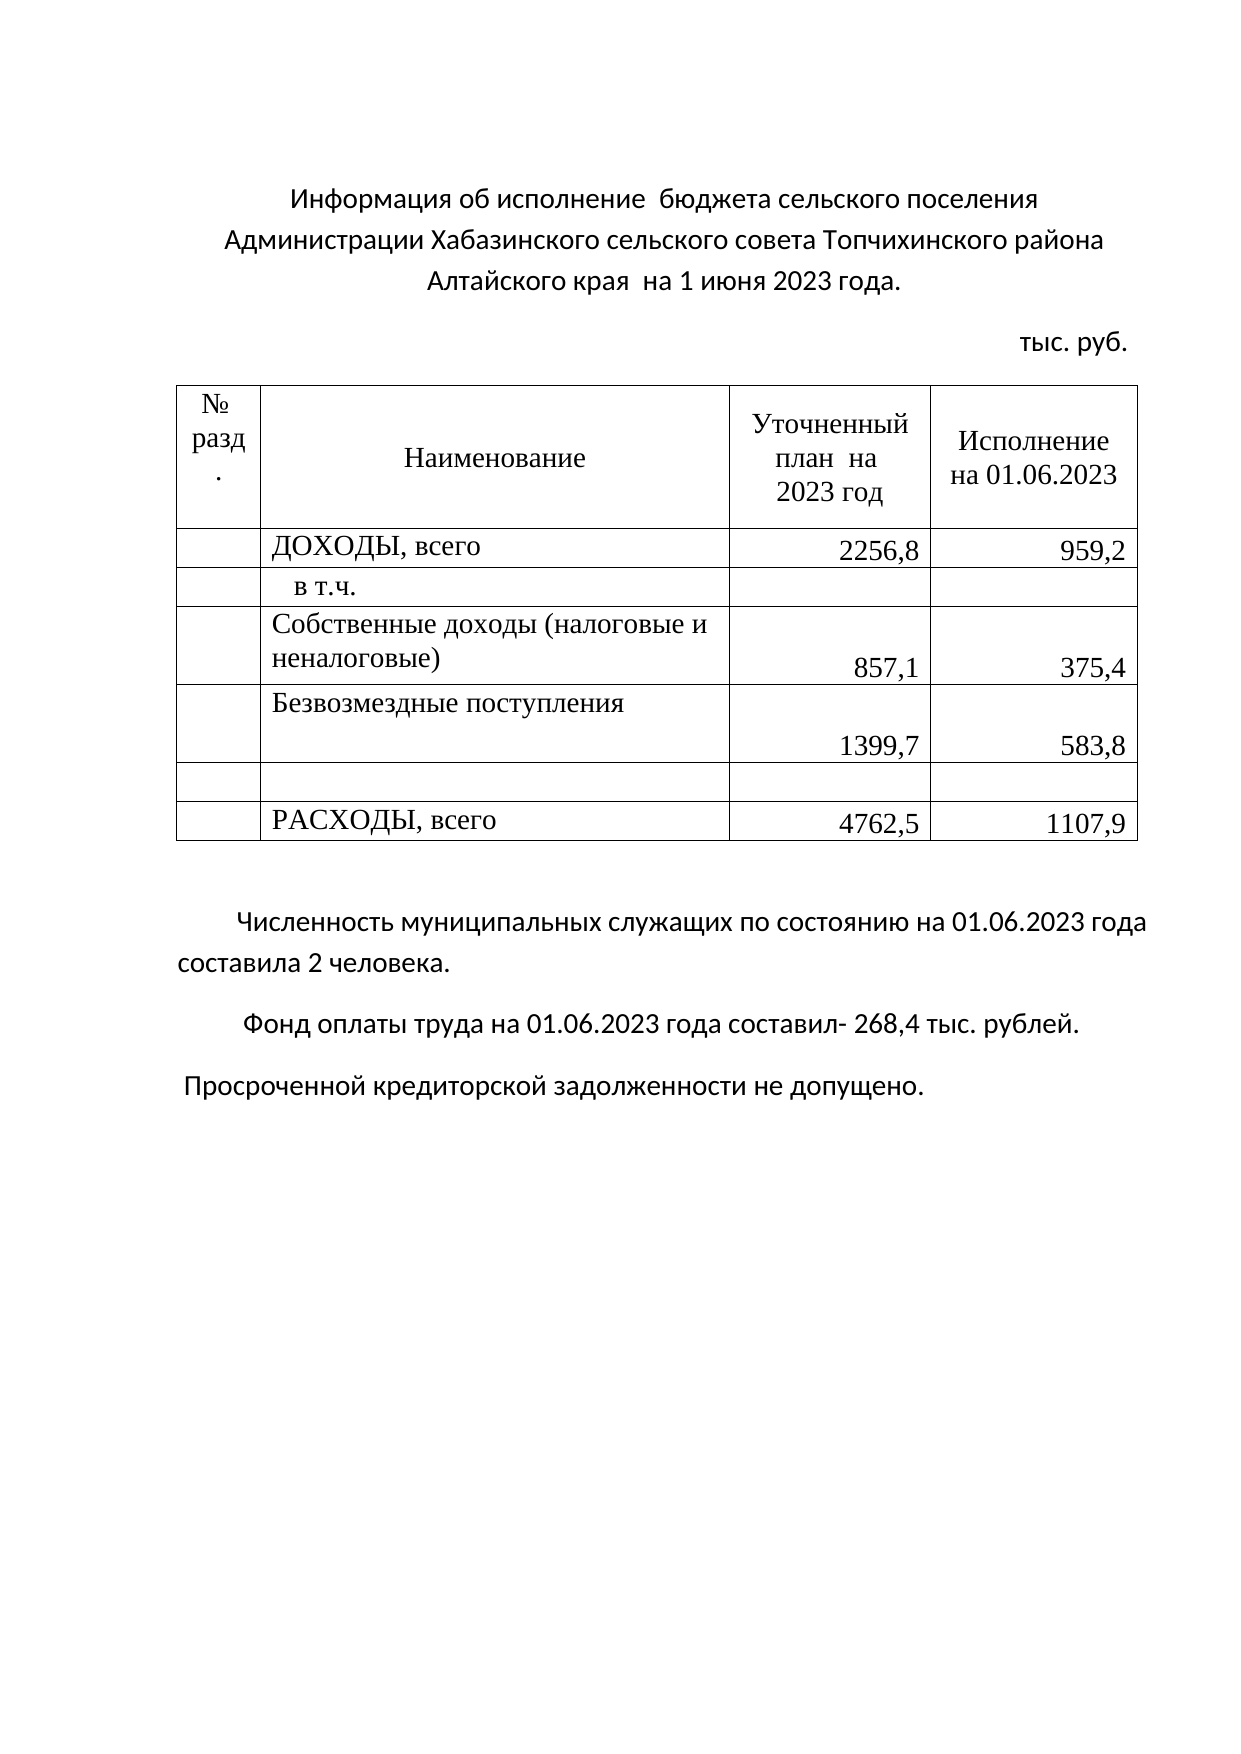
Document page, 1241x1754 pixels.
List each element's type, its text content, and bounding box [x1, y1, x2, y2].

table_cell 583,8 [931, 685, 1137, 762]
table_cell [177, 607, 260, 684]
table_cell РАСХОДЫ, всего [261, 802, 729, 840]
text Фонд оплаты труда на 01.06.2023 года составил- 268,4 тыс. рублей. [177, 1006, 1152, 1041]
table_cell Безвозмездные поступления [261, 685, 729, 762]
table_header № разд. [177, 386, 260, 527]
text тыс. руб. [177, 323, 1152, 359]
table_cell 1399,7 [730, 685, 930, 762]
table_cell 1107,9 [931, 802, 1137, 840]
table_cell [177, 685, 260, 762]
table_cell [931, 568, 1137, 606]
table_cell 4762,5 [730, 802, 930, 840]
text Информация об исполнение бюджета сельского поселения Администрации Хабазинского сельского совета Топчихинского района Алтайского края на 1 июня 2023 года. [177, 180, 1152, 297]
table_cell [177, 802, 260, 840]
table_cell [177, 529, 260, 567]
table_cell Собственные доходы (налоговые и неналоговые) [261, 607, 729, 684]
table_cell [931, 763, 1137, 801]
table_cell ДОХОДЫ, всего [261, 529, 729, 567]
text Просроченной кредиторской задолженности не допущено. [177, 1067, 1152, 1103]
table_cell [177, 763, 260, 801]
table_cell [730, 568, 930, 606]
table_cell [730, 763, 930, 801]
table_cell [261, 763, 729, 801]
text Численность муниципальных служащих по состоянию на 01.06.2023 года составила 2 человека. [177, 903, 1152, 979]
table_cell в т.ч. [261, 568, 729, 606]
table_header Наименование [261, 386, 729, 527]
table_header Исполнение на 01.06.2023 [931, 386, 1137, 527]
table_cell 857,1 [730, 607, 930, 684]
table_header Уточненный план на 2023 год [730, 386, 930, 527]
table_cell 2256,8 [730, 529, 930, 567]
table_cell 375,4 [931, 607, 1137, 684]
table_cell [177, 568, 260, 606]
table_cell 959,2 [931, 529, 1137, 567]
